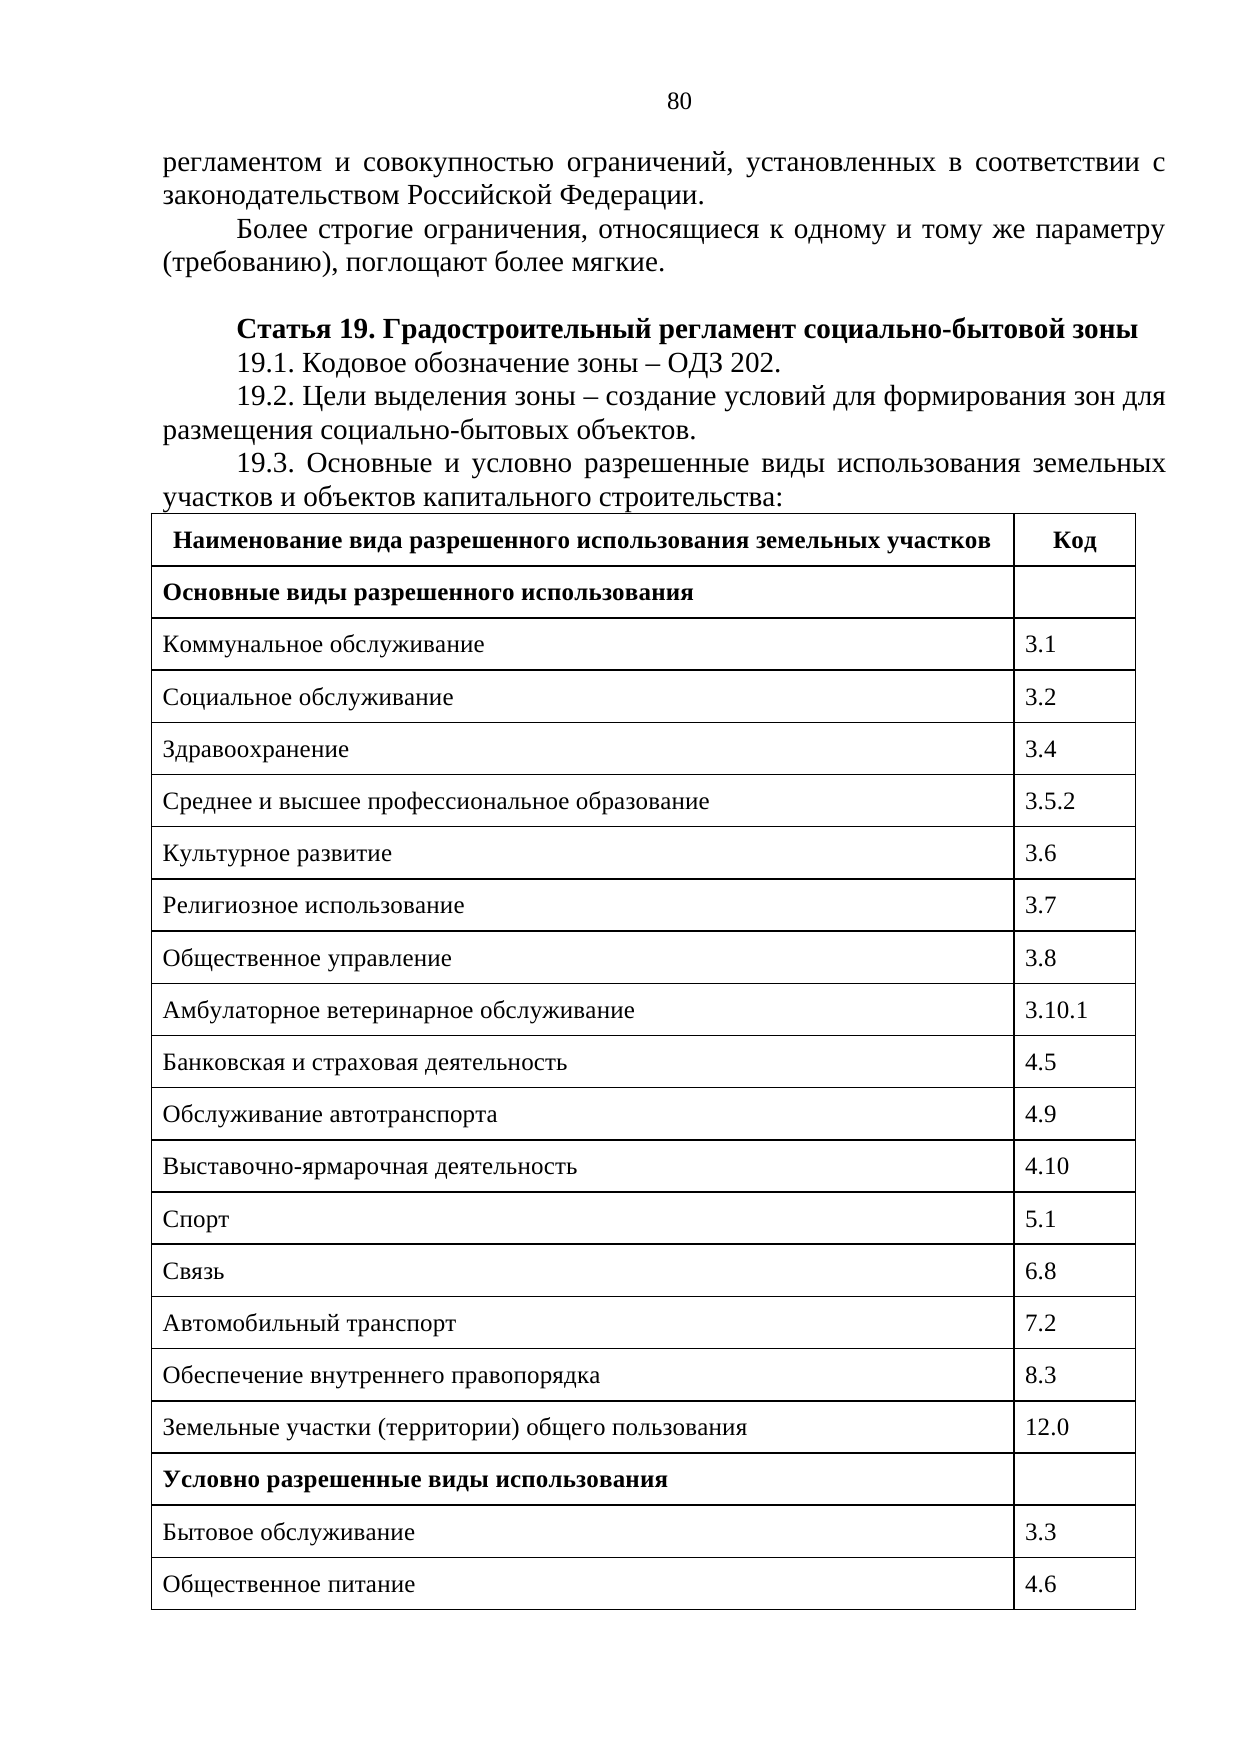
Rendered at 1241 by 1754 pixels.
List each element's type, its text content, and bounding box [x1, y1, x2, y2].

table_cell 12.0 [1015, 1402, 1135, 1452]
table_cell Социальное обслуживание [152, 671, 1013, 721]
table_cell Банковская и страховая деятельность [152, 1036, 1013, 1087]
subtitle Статья 19. Градостроительный регламент социально-бытовой зоны [162, 311, 1167, 345]
table_cell 3.8 [1015, 932, 1135, 982]
table_cell 4.5 [1015, 1036, 1135, 1087]
table_cell Связь [152, 1245, 1013, 1296]
table_cell Основные виды разрешенного использования [152, 567, 1013, 617]
table_cell 3.1 [1015, 619, 1135, 669]
table_cell Спорт [152, 1193, 1013, 1243]
table_cell Бытовое обслуживание [152, 1506, 1013, 1556]
table_cell 4.10 [1015, 1141, 1135, 1191]
text 19.1. Кодовое обозначение зоны – ОДЗ 202. [162, 345, 1167, 378]
table_cell 3.3 [1015, 1506, 1135, 1556]
table_cell Условно разрешенные виды использования [152, 1454, 1013, 1504]
table_cell 4.6 [1015, 1558, 1135, 1609]
text 19.2. Цели выделения зоны – создание условий для формирования зон для размещения социально-бытовых объектов. [162, 378, 1167, 446]
table_cell 7.2 [1015, 1297, 1135, 1348]
table_cell 3.5.2 [1015, 775, 1135, 826]
table_cell 4.9 [1015, 1088, 1135, 1139]
table_cell Коммунальное обслуживание [152, 619, 1013, 669]
table_cell 3.10.1 [1015, 984, 1135, 1034]
table_header Наименование вида разрешенного использования земельных участков [152, 514, 1013, 565]
table_header Код [1015, 514, 1135, 565]
table_cell Обслуживание автотранспорта [152, 1088, 1013, 1139]
table_cell Выставочно-ярмарочная деятельность [152, 1141, 1013, 1191]
table_cell Культурное развитие [152, 827, 1013, 878]
table_cell Автомобильный транспорт [152, 1297, 1013, 1348]
table_cell Общественное управление [152, 932, 1013, 982]
table_cell 3.2 [1015, 671, 1135, 721]
table_cell Земельные участки (территории) общего пользования [152, 1402, 1013, 1452]
table_cell Среднее и высшее профессиональное образование [152, 775, 1013, 826]
table_cell 8.3 [1015, 1349, 1135, 1400]
table_cell [1015, 567, 1135, 617]
table_cell Обеспечение внутреннего правопорядка [152, 1349, 1013, 1400]
table_cell Общественное питание [152, 1558, 1013, 1609]
text Более строгие ограничения, относящиеся к одному и тому же параметру (требованию), поглощают более мягкие. [162, 211, 1167, 278]
table_cell [1015, 1454, 1135, 1504]
table_cell 3.4 [1015, 723, 1135, 774]
table_cell 6.8 [1015, 1245, 1135, 1296]
table_cell Здравоохранение [152, 723, 1013, 774]
table_cell Амбулаторное ветеринарное обслуживание [152, 984, 1013, 1034]
table_cell 3.7 [1015, 880, 1135, 930]
table_cell Религиозное использование [152, 880, 1013, 930]
text 19.3. Основные и условно разрешенные виды использования земельных участков и объектов капитального строительства: [162, 446, 1167, 513]
table_cell 5.1 [1015, 1193, 1135, 1243]
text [162, 144, 1167, 211]
table_cell 3.6 [1015, 827, 1135, 878]
